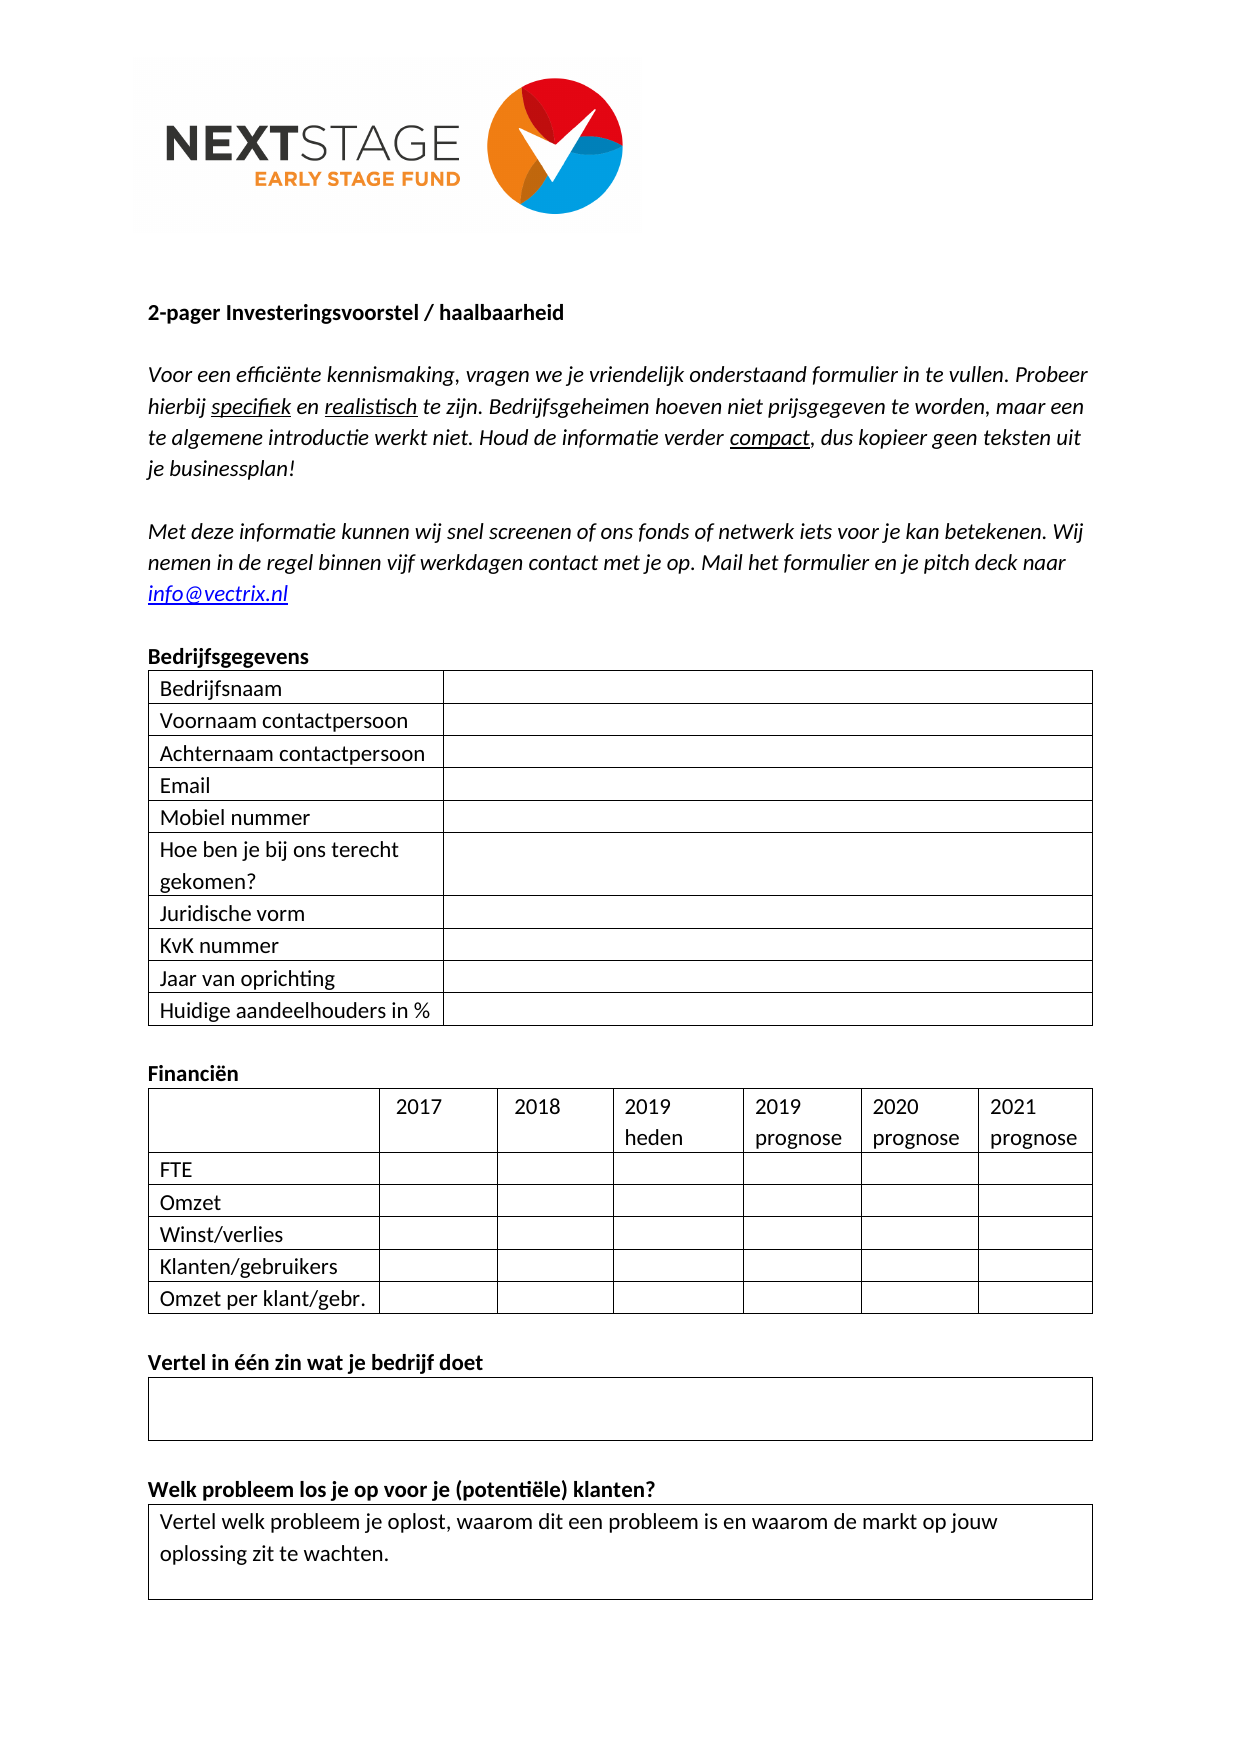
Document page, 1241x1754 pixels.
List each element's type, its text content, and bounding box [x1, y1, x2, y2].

table_cell [979, 1217, 1092, 1248]
text 2-pager Investeringsvoorstel / haalbaarheid [148, 295, 1092, 327]
table_cell [614, 1217, 743, 1248]
picture [132, 57, 642, 233]
table_cell [862, 1185, 978, 1216]
table_cell [444, 961, 1092, 992]
table_cell [862, 1282, 978, 1313]
table_cell [862, 1217, 978, 1248]
table_cell [498, 1153, 613, 1184]
text Vertel in één zin wat je bedrijf doet [148, 1345, 1092, 1377]
table_cell [380, 1153, 497, 1184]
table_header 2017 [380, 1089, 497, 1152]
table_header 2021 prognose [979, 1089, 1092, 1152]
table_cell Jaar van oprichting [149, 961, 443, 992]
table_cell [744, 1282, 861, 1313]
table_cell [380, 1185, 497, 1216]
table_cell [444, 801, 1092, 832]
table_cell Juridische vorm [149, 896, 443, 928]
text Met deze informatie kunnen wij snel screenen of ons fonds of netwerk iets voor je kan betekenen. Wij nemen in de regel binnen vijf werkdagen contact met je op. Mail het formulier en je pitch deck naar info@vectrix.nl [148, 514, 1092, 608]
table_cell [979, 1185, 1092, 1216]
table_header Vertel welk probleem je oplost, waarom dit een probleem is en waarom de markt op jouw oplossing zit te wachten. [149, 1505, 1092, 1598]
table_cell [444, 929, 1092, 960]
table_cell [380, 1217, 497, 1248]
table_cell [979, 1153, 1092, 1184]
table_cell [444, 896, 1092, 928]
table_cell Achternaam contactpersoon [149, 736, 443, 767]
table_cell [498, 1185, 613, 1216]
text Voor een efficiënte kennismaking, vragen we je vriendelijk onderstaand formulier in te vullen. Probeer hierbij specifiek en realistisch te zijn. Bedrijfsgeheimen hoeven niet prijsgegeven te worden, maar een te algemene introductie werkt niet. Houd de informatie verder compact, dus kopieer geen teksten uit je businessplan! [148, 358, 1092, 483]
text Welk probleem los je op voor je (potentiële) klanten? [148, 1472, 1092, 1504]
table_cell [744, 1185, 861, 1216]
table_cell Huidige aandeelhouders in % [149, 993, 443, 1024]
table_cell Winst/verlies [149, 1217, 379, 1248]
table_cell [498, 1282, 613, 1313]
table_cell Email [149, 768, 443, 799]
table_header [149, 1089, 379, 1152]
table_cell [979, 1282, 1092, 1313]
table_cell [614, 1250, 743, 1281]
table_cell [979, 1250, 1092, 1281]
table_header 2019 heden [614, 1089, 743, 1152]
text Bedrijfsgegevens [148, 639, 1092, 670]
table_cell [614, 1282, 743, 1313]
table_cell FTE [149, 1153, 379, 1184]
table_cell [444, 736, 1092, 767]
table_cell [744, 1250, 861, 1281]
table_cell [444, 768, 1092, 799]
table_cell Omzet per klant/gebr. [149, 1282, 379, 1313]
table_cell [862, 1153, 978, 1184]
table_cell [744, 1217, 861, 1248]
table_cell Voornaam contactpersoon [149, 704, 443, 735]
table_cell [614, 1153, 743, 1184]
table_cell [444, 833, 1092, 895]
table_cell [744, 1153, 861, 1184]
table_header 2018 [498, 1089, 613, 1152]
table_cell [444, 993, 1092, 1024]
table_cell [498, 1250, 613, 1281]
table_cell Hoe ben je bij ons terecht gekomen? [149, 833, 443, 895]
table_cell KvK nummer [149, 929, 443, 960]
table_header 2020 prognose [862, 1089, 978, 1152]
table_header [444, 671, 1092, 703]
table_header 2019 prognose [744, 1089, 861, 1152]
table_header Bedrijfsnaam [149, 671, 443, 703]
table_cell [614, 1185, 743, 1216]
table_cell Omzet [149, 1185, 379, 1216]
table_cell [444, 704, 1092, 735]
text Financiën [148, 1057, 1092, 1088]
table_cell Mobiel nummer [149, 801, 443, 832]
table_cell Klanten/gebruikers [149, 1250, 379, 1281]
table_header [149, 1378, 1092, 1440]
table_cell [380, 1250, 497, 1281]
table_cell [862, 1250, 978, 1281]
table_cell [380, 1282, 497, 1313]
table_cell [498, 1217, 613, 1248]
